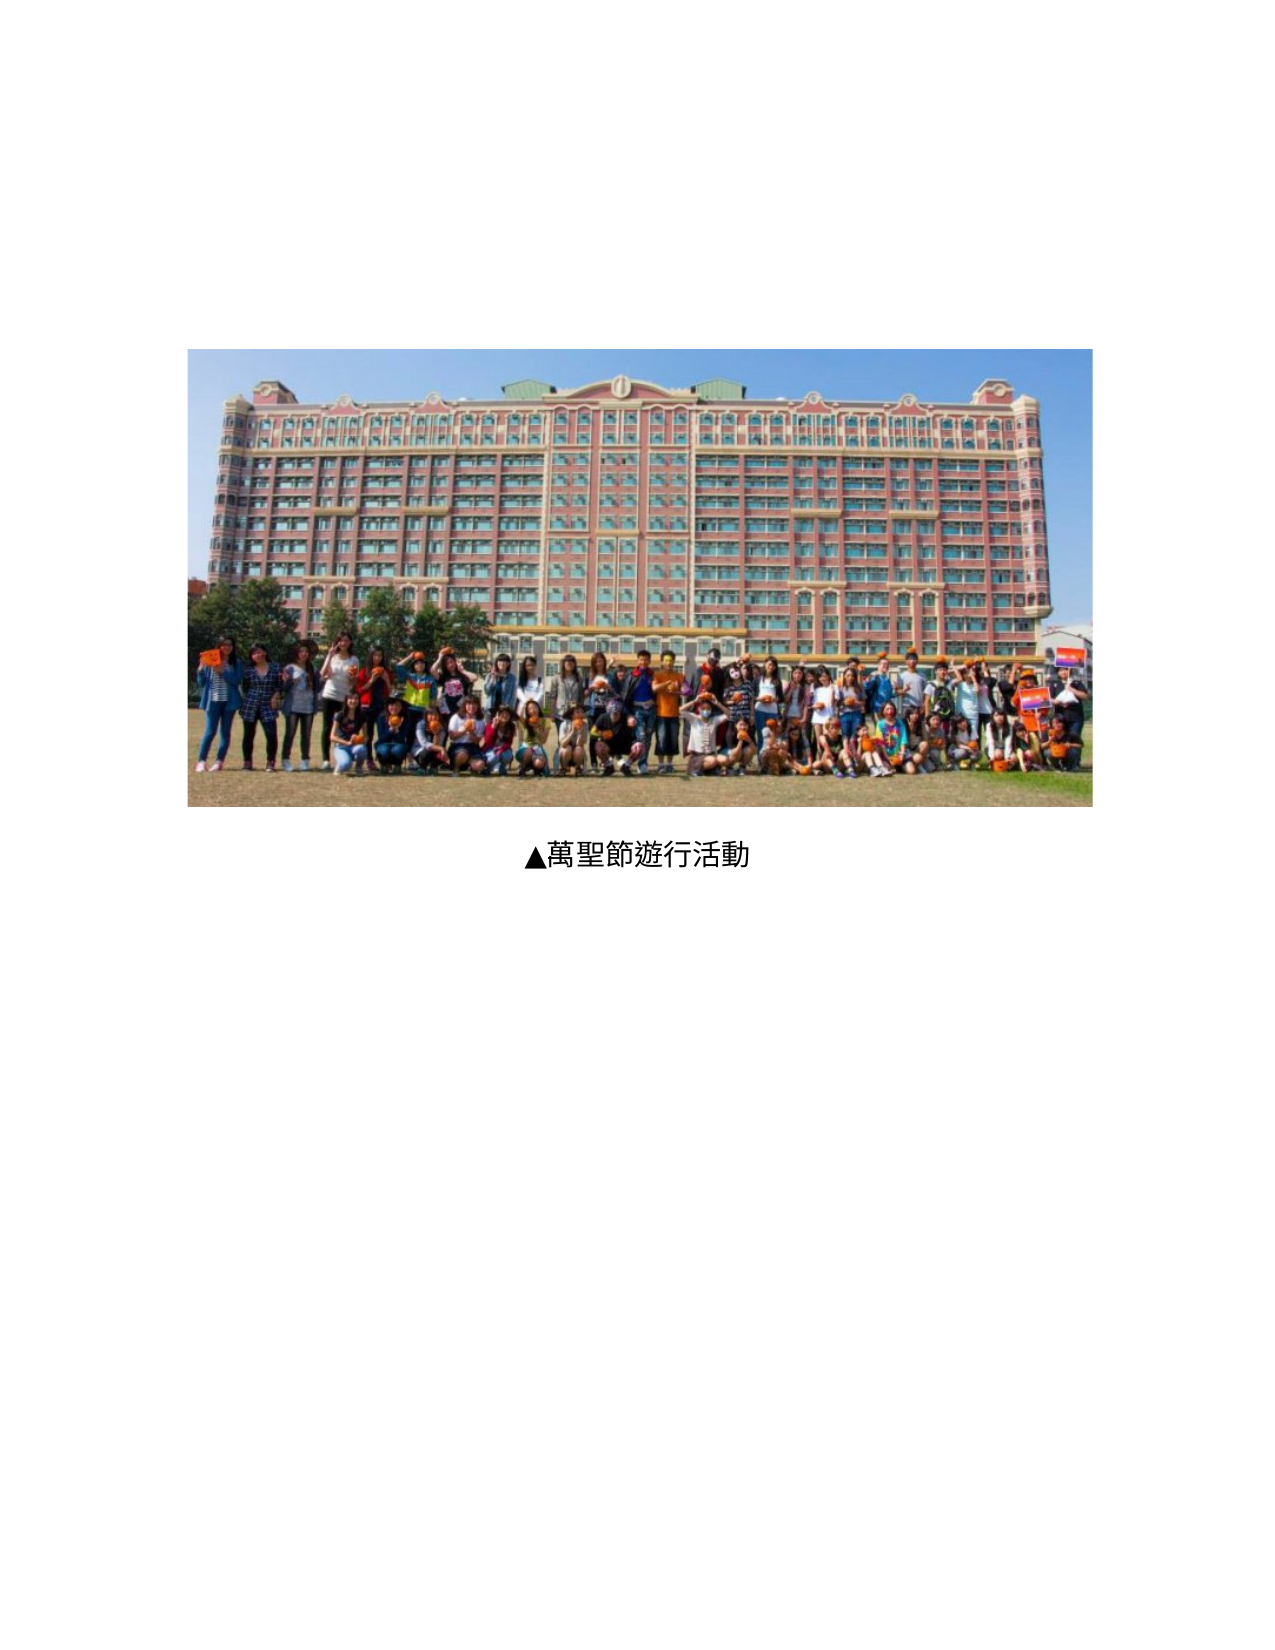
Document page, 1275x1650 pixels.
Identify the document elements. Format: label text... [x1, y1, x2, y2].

picture [187, 349, 1093, 807]
text ▲萬聖節遊行活動 [187, 832, 1087, 874]
